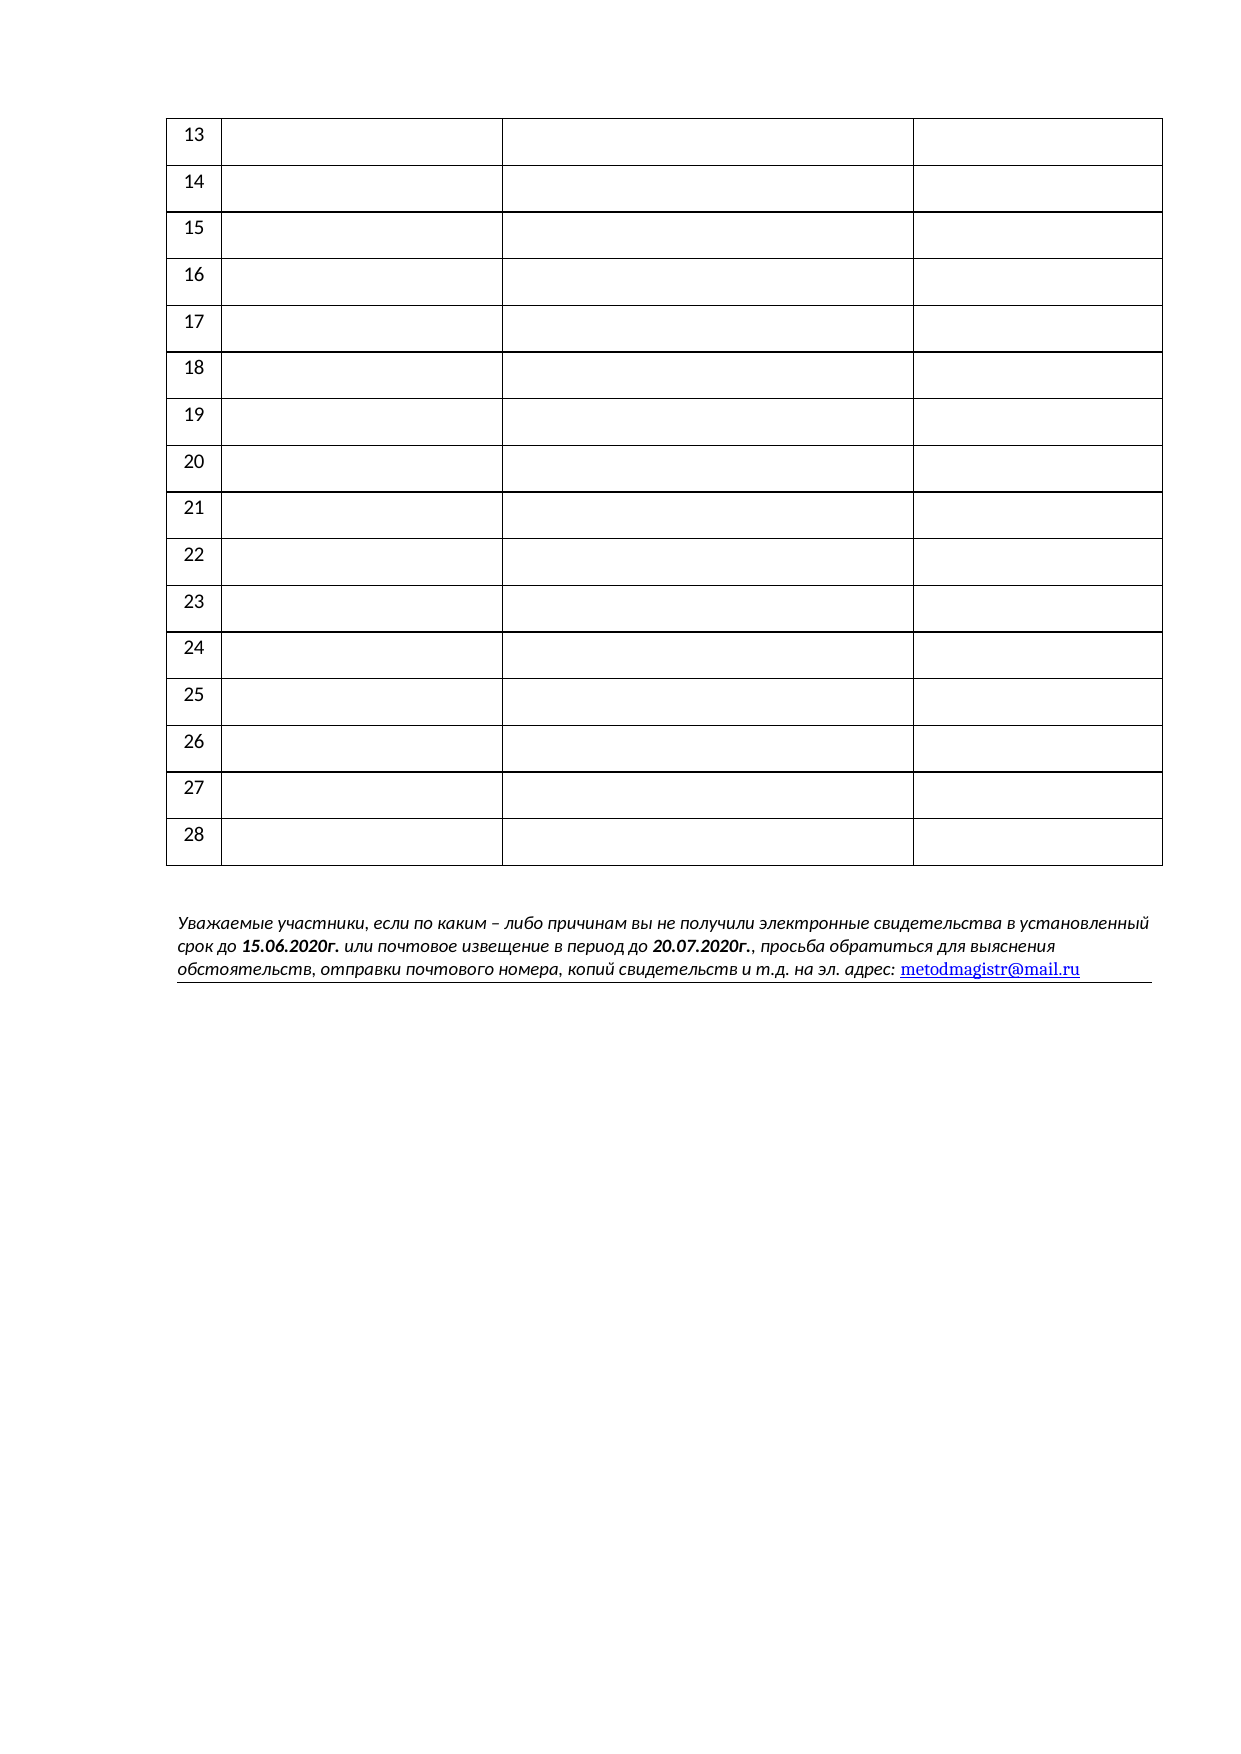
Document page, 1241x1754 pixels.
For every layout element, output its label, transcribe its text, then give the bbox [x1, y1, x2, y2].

table_cell [914, 726, 1162, 771]
table_cell 26 [167, 726, 221, 771]
table_cell [503, 726, 913, 771]
table_cell [914, 819, 1162, 865]
table_cell 22 [167, 539, 221, 585]
table_cell 13 [167, 119, 221, 165]
table_cell [503, 306, 913, 351]
table_cell [503, 166, 913, 211]
table_cell [503, 399, 913, 445]
table_cell [503, 539, 913, 585]
table_cell [503, 633, 913, 678]
table_cell [222, 633, 502, 678]
table_cell [222, 119, 502, 165]
table_cell [503, 446, 913, 491]
table_cell [222, 213, 502, 258]
table_cell [914, 259, 1162, 305]
table_cell [503, 773, 913, 818]
table_cell 18 [167, 353, 221, 398]
table_cell 28 [167, 819, 221, 865]
table_cell [914, 446, 1162, 491]
table_cell [914, 213, 1162, 258]
table_cell [222, 539, 502, 585]
table_cell [503, 259, 913, 305]
table_cell [222, 399, 502, 445]
table_cell 27 [167, 773, 221, 818]
table_cell [914, 586, 1162, 631]
table_cell [222, 679, 502, 725]
table_cell 25 [167, 679, 221, 725]
table_cell [914, 306, 1162, 351]
table_cell [503, 353, 913, 398]
table_cell [914, 353, 1162, 398]
table_cell [222, 773, 502, 818]
table_cell 16 [167, 259, 221, 305]
table_cell [914, 539, 1162, 585]
table_cell [222, 353, 502, 398]
table_cell 21 [167, 493, 221, 538]
table_cell [222, 306, 502, 351]
table_cell [914, 773, 1162, 818]
table_cell [914, 166, 1162, 211]
table_cell [222, 819, 502, 865]
table_cell [503, 119, 913, 165]
table_cell [914, 493, 1162, 538]
table_cell 24 [167, 633, 221, 678]
table_cell 23 [167, 586, 221, 631]
table_cell [222, 166, 502, 211]
table_cell [222, 726, 502, 771]
table_cell [222, 446, 502, 491]
table_cell [914, 119, 1162, 165]
table_cell 14 [167, 166, 221, 211]
table_cell [914, 679, 1162, 725]
table_cell 17 [167, 306, 221, 351]
table_cell [503, 819, 913, 865]
table_cell [503, 586, 913, 631]
text Уважаемые участники, если по каким – либо причинам вы не получили электронные свидетельства в установленный срок до 15.06.2020г. или почтовое извещение в период до 20.07.2020г., просьба обратиться для выяснения обстоятельств, отправки почтового номера, копий свидетельств и т.д. на эл. адрес: metodmagistr@mail.ru [177, 911, 1152, 982]
table_cell [222, 586, 502, 631]
table_cell 15 [167, 213, 221, 258]
table_cell [222, 493, 502, 538]
table_cell 20 [167, 446, 221, 491]
table_cell 19 [167, 399, 221, 445]
table_cell [503, 213, 913, 258]
table_cell [503, 493, 913, 538]
table_cell [503, 679, 913, 725]
table_cell [914, 633, 1162, 678]
table_cell [914, 399, 1162, 445]
table_cell [222, 259, 502, 305]
